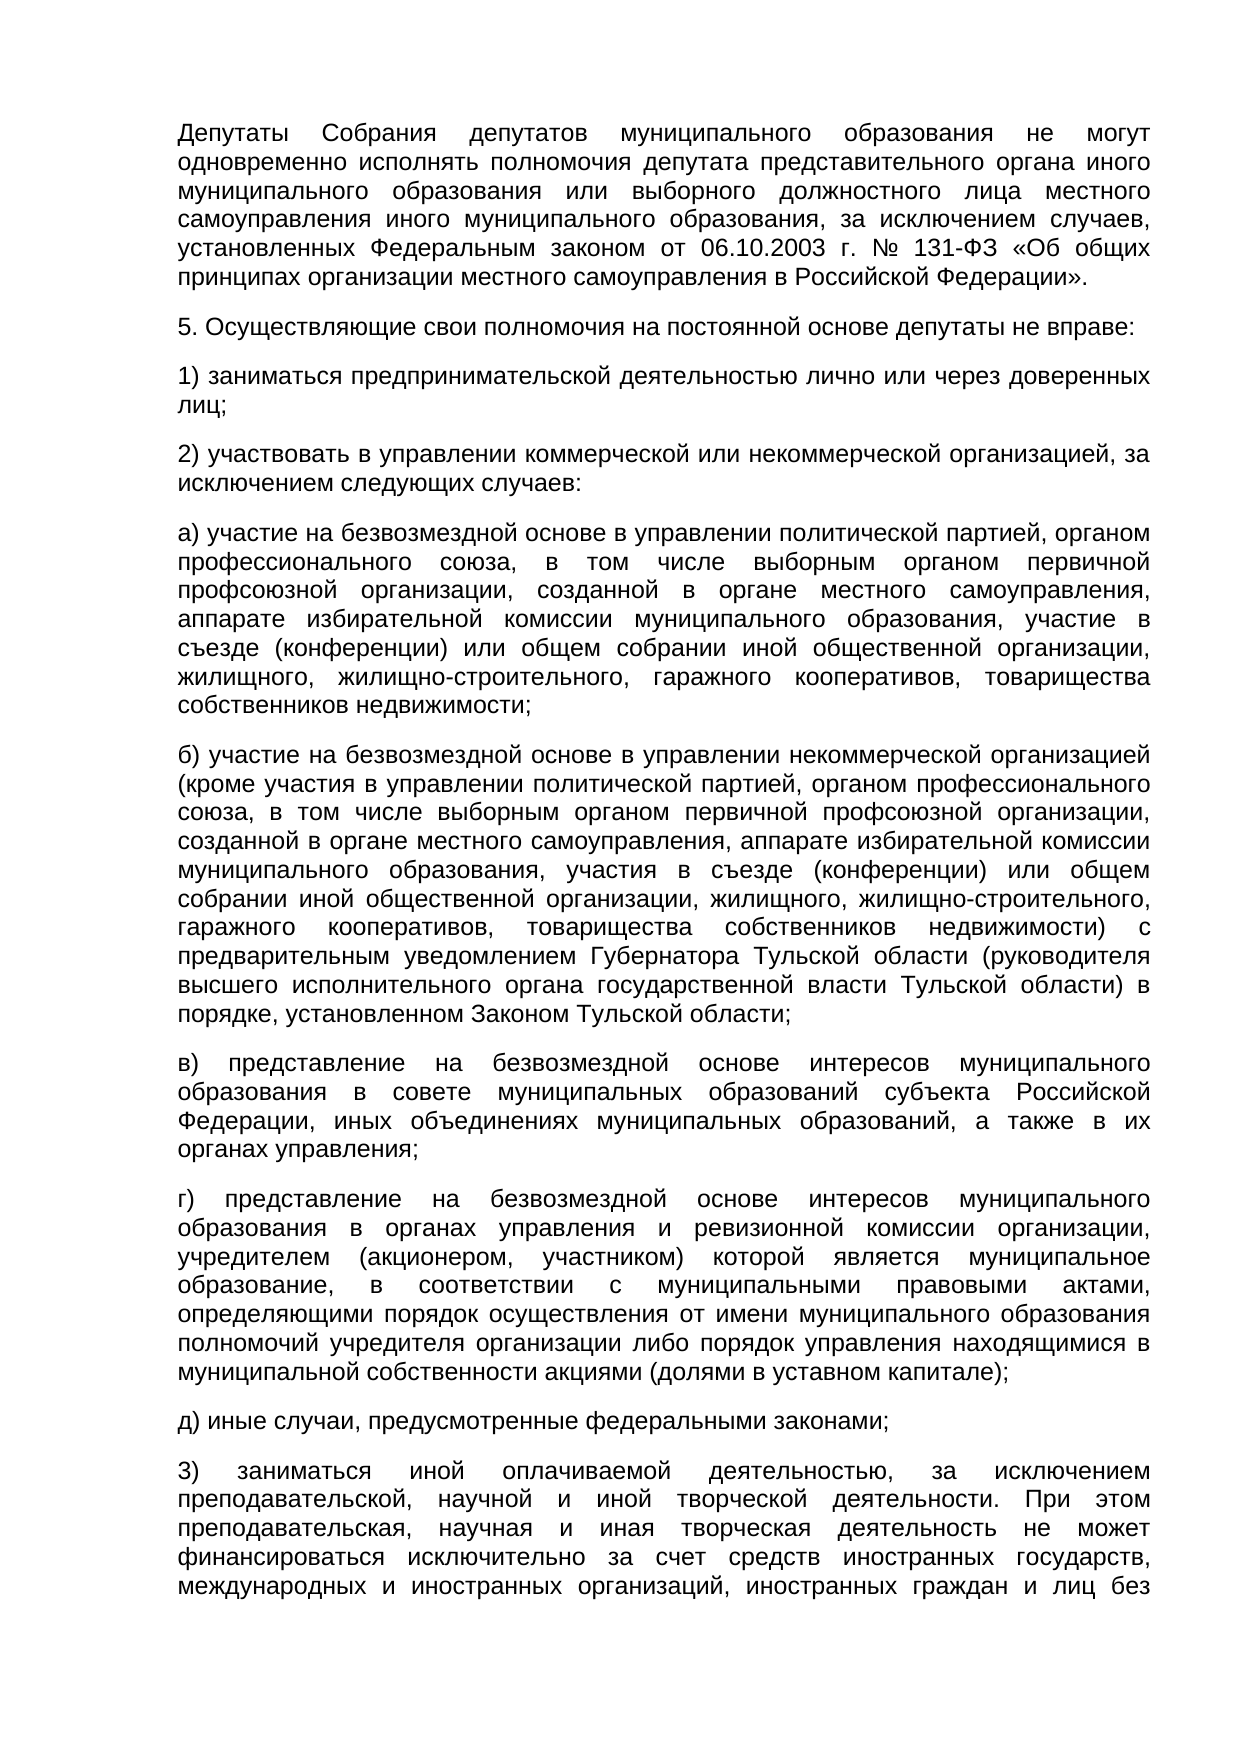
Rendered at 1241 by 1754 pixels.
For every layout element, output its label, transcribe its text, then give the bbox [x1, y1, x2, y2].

text д) иные случаи, предусмотренные федеральными законами; [177, 1406, 1152, 1435]
text в) представление на безвозмездной основе интересов муниципального образования в совете муниципальных образований субъекта Российской Федерации, иных объединениях муниципальных образований, а также в их органах управления; [177, 1048, 1152, 1163]
text г) представление на безвозмездной основе интересов муниципального образования в органах управления и ревизионной комиссии организации, учредителем (акционером, участником) которой является муниципальное образование, в соответствии с муниципальными правовыми актами, определяющими порядок осуществления от имени муниципального образования полномочий учредителя организации либо порядок управления находящимися в муниципальной собственности акциями (долями в уставном капитале); [177, 1184, 1152, 1385]
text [177, 1456, 1152, 1599]
text Депутаты Собрания депутатов муниципального образования не могут одновременно исполнять полномочия депутата представительного органа иного муниципального образования или выборного должностного лица местного самоуправления иного муниципального образования, за исключением случаев, установленных Федеральным законом от 06.10.2003 г. № 131-ФЗ «Об общих принципах организации местного самоуправления в Российской Федерации». [177, 118, 1152, 291]
text б) участие на безвозмездной основе в управлении некоммерческой организацией (кроме участия в управлении политической партией, органом профессионального союза, в том числе выборным органом первичной профсоюзной организации, созданной в органе местного самоуправления, аппарате избирательной комиссии муниципального образования, участия в съезде (конференции) или общем собрании иной общественной организации, жилищного, жилищно-строительного, гаражного кооперативов, товарищества собственников недвижимости) с предварительным уведомлением Губернатора Тульской области (руководителя высшего исполнительного органа государственной власти Тульской области) в порядке, установленном Законом Тульской области; [177, 740, 1152, 1027]
text а) участие на безвозмездной основе в управлении политической партией, органом профессионального союза, в том числе выборным органом первичной профсоюзной организации, созданной в органе местного самоуправления, аппарате избирательной комиссии муниципального образования, участие в съезде (конференции) или общем собрании иной общественной организации, жилищного, жилищно-строительного, гаражного кооперативов, товарищества собственников недвижимости; [177, 518, 1152, 719]
text 2) участвовать в управлении коммерческой или некоммерческой организацией, за исключением следующих случаев: [177, 439, 1152, 497]
text 5. Осуществляющие свои полномочия на постоянной основе депутаты не вправе: [177, 311, 1152, 340]
text 1) заниматься предпринимательской деятельностью лично или через доверенных лиц; [177, 361, 1152, 418]
